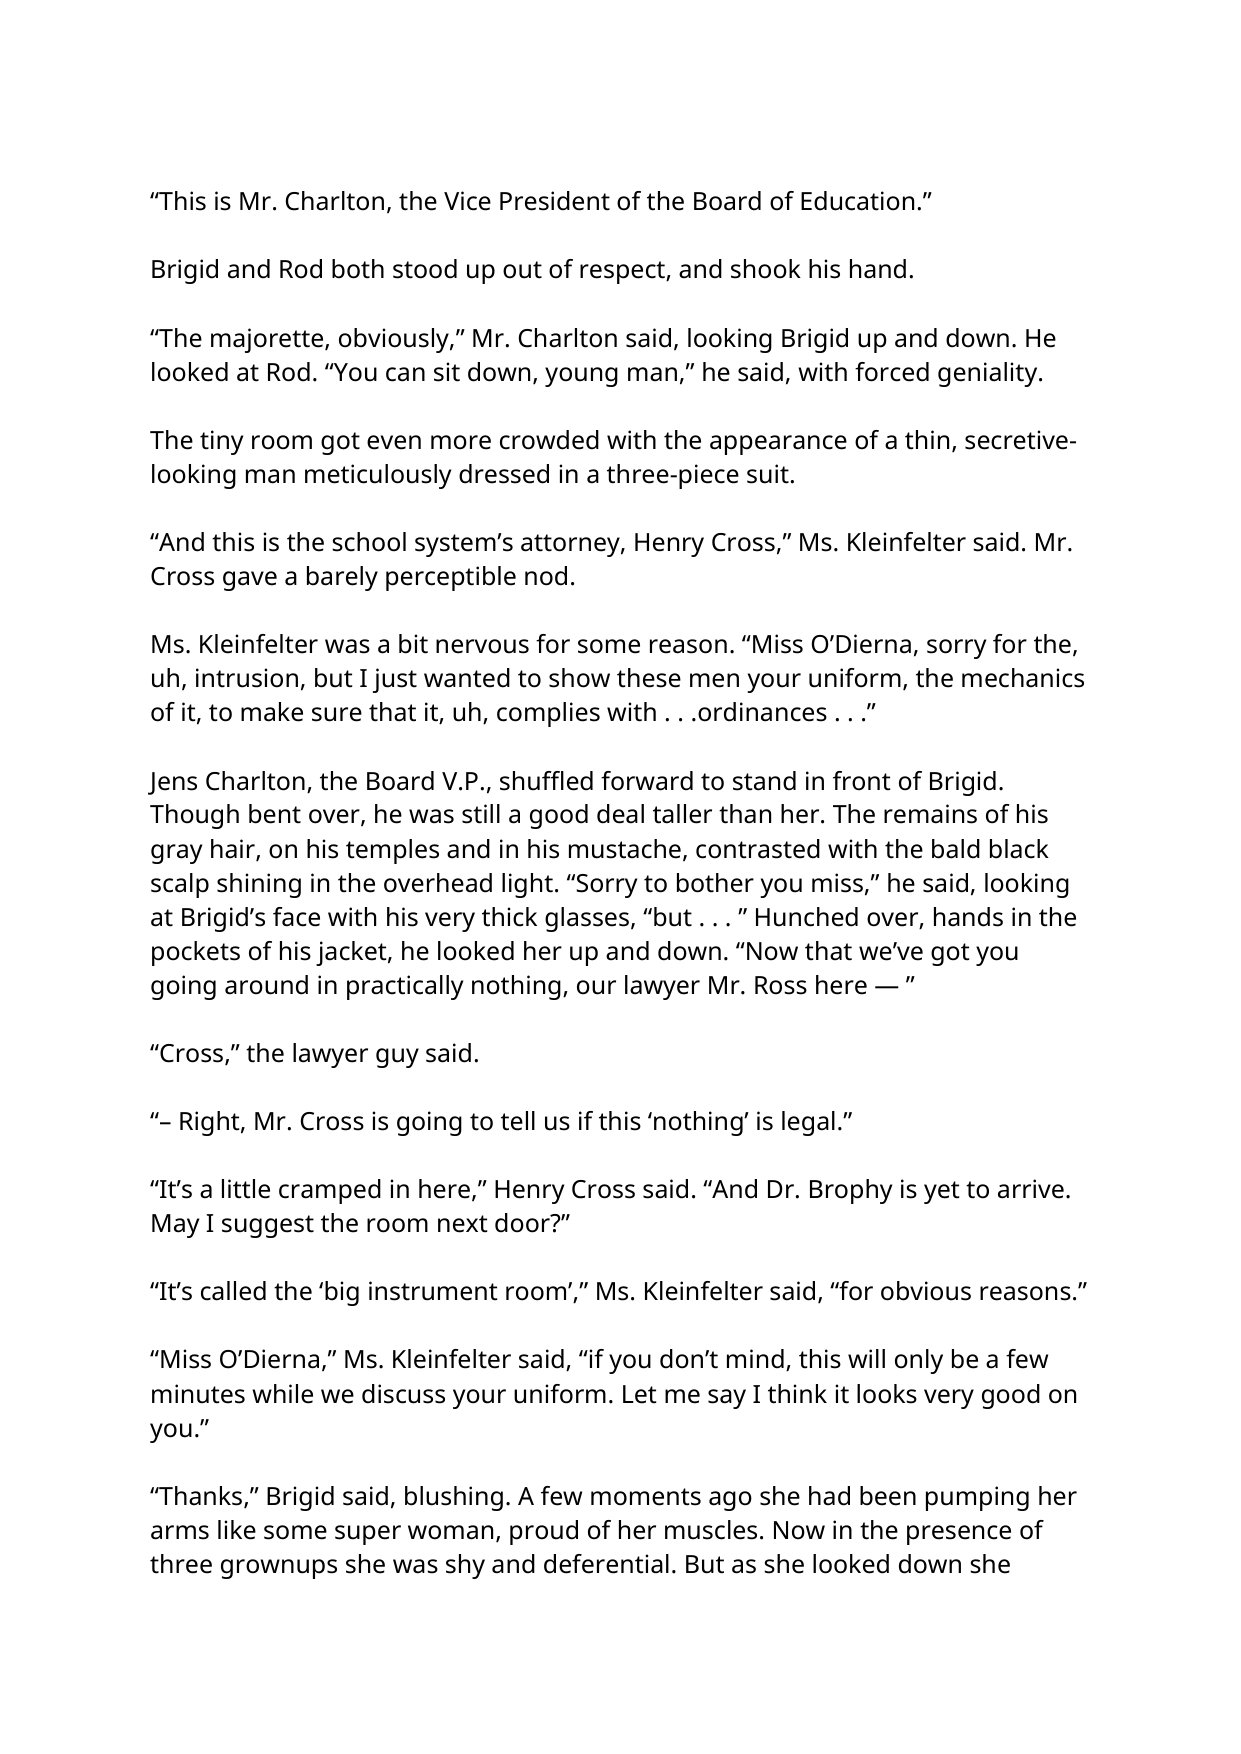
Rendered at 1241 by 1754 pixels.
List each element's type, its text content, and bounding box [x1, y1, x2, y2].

text “Miss O’Dierna,” Ms. Kleinfelter said, “if you don’t mind, this will only be a few minutes while we discuss your uniform. Let me say I think it looks very good on you.” [150, 1342, 1090, 1444]
text “It’s called the ‘big instrument room’,” Ms. Kleinfelter said, “for obvious reasons.” [150, 1274, 1090, 1308]
text Jens Charlton, the Board V.P., shuffled forward to stand in front of Brigid. Though bent over, he was still a good deal taller than her. The remains of his gray hair, on his temples and in his mustache, contrasted with the bald black scalp shining in the overhead light. “Sorry to bother you miss,” he said, looking at Brigid’s face with his very thick glasses, “but . . . ” Hunched over, hands in the pockets of his jacket, he looked her up and down. “Now that we’ve got you going around in practically nothing, our lawyer Mr. Ross here — ” [150, 763, 1090, 1002]
text Brigid and Rod both stood up out of respect, and shook his hand. [150, 252, 1090, 286]
text “The majorette, obviously,” Mr. Charlton said, looking Brigid up and down. He looked at Rod. “You can sit down, young man,” he said, with forced geniality. [150, 320, 1090, 388]
text “Cross,” the lawyer guy said. [150, 1036, 1090, 1070]
text Ms. Kleinfelter was a bit nervous for some reason. “Miss O’Dierna, sorry for the, uh, intrusion, but I just wanted to show these men your uniform, the mechanics of it, to make sure that it, uh, complies with . . .ordinances . . .” [150, 627, 1090, 729]
text The tiny room got even more crowded with the appearance of a thin, secretive-looking man meticulously dressed in a three-piece suit. [150, 422, 1090, 491]
text “And this is the school system’s attorney, Henry Cross,” Ms. Kleinfelter said. Mr. Cross gave a barely perceptible nod. [150, 525, 1090, 593]
text “It’s a little cramped in here,” Henry Cross said. “And Dr. Brophy is yet to arrive. May I suggest the room next door?” [150, 1172, 1090, 1240]
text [150, 1478, 1090, 1581]
text “– Right, Mr. Cross is going to tell us if this ‘nothing’ is legal.” [150, 1104, 1090, 1138]
text “This is Mr. Charlton, the Vice President of the Board of Education.” [150, 184, 1090, 218]
